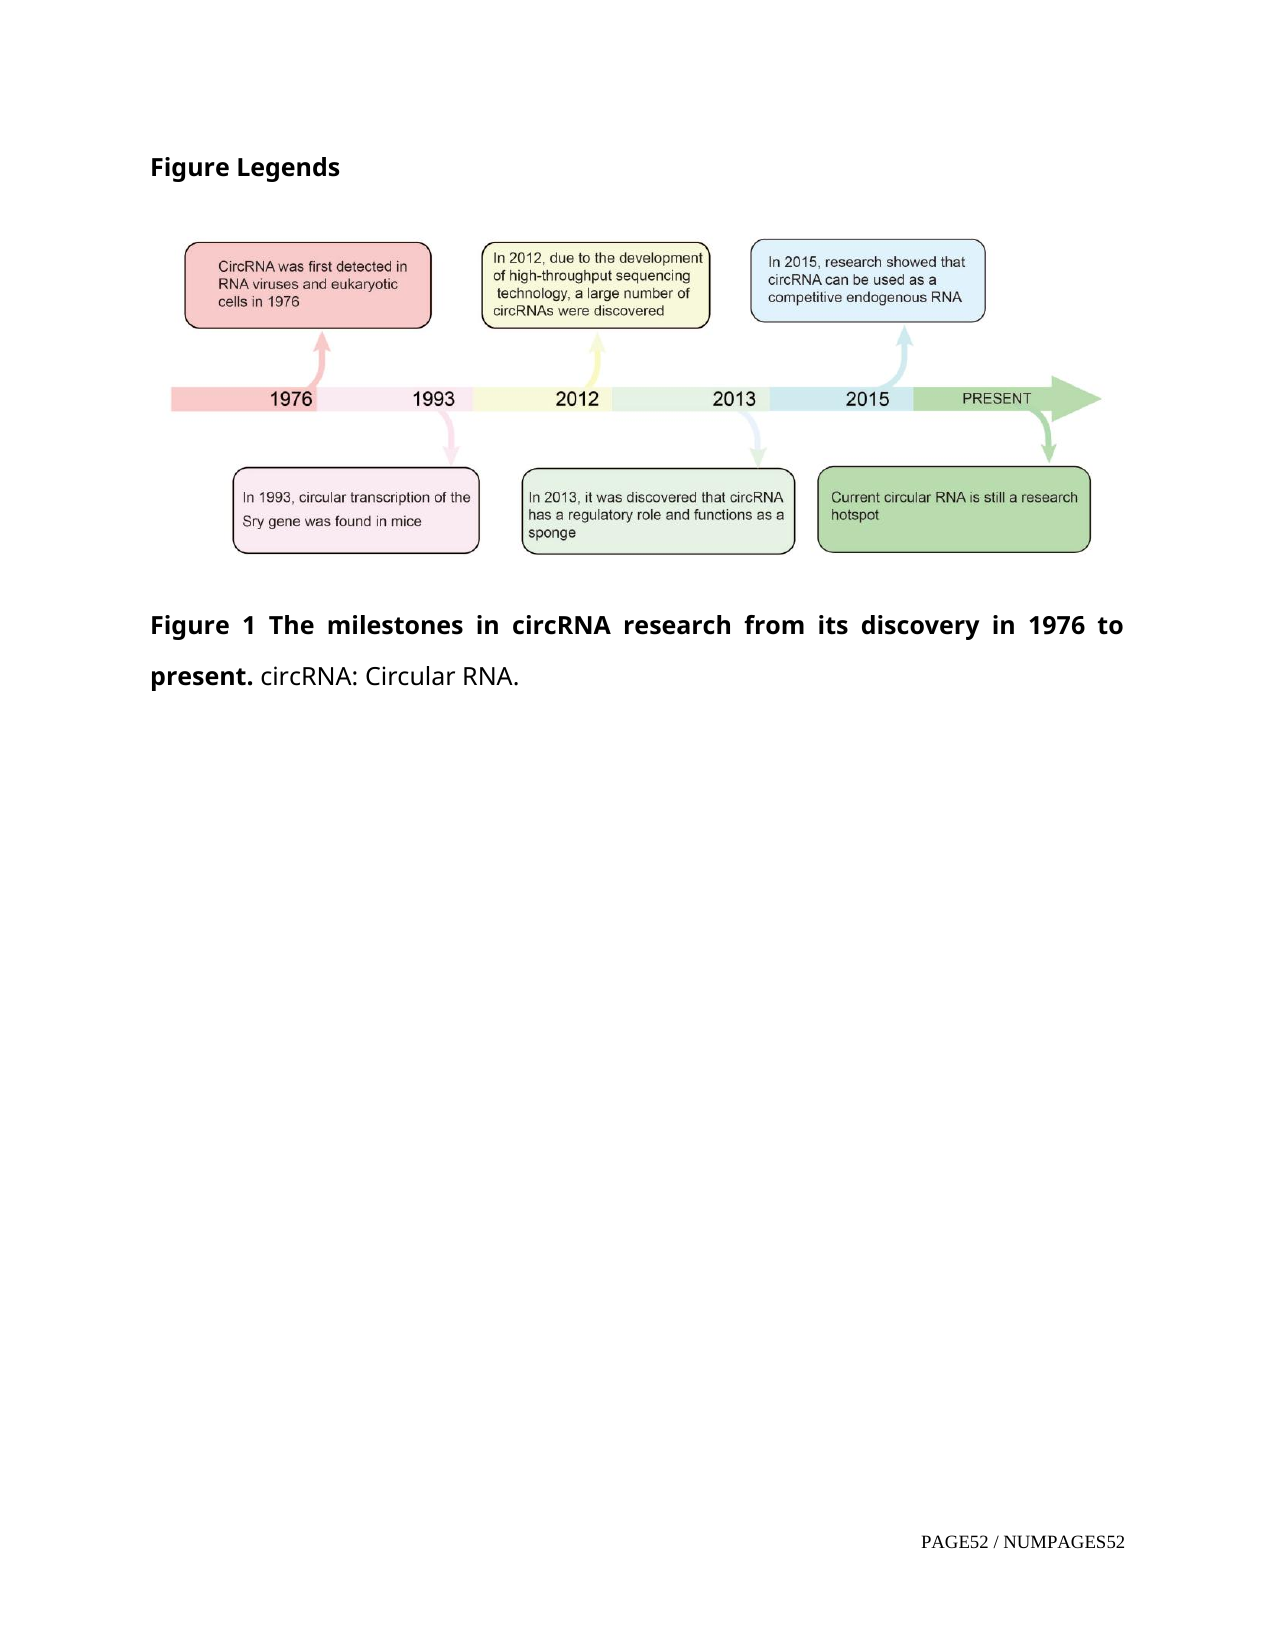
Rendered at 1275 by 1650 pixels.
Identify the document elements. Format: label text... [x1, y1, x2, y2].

text Figure 1 The milestones in circRNA research from its discovery in 1976 to present. circRNA: Circular RNA. [150, 608, 1125, 693]
picture [150, 201, 1118, 594]
text Figure Legends [150, 150, 1125, 184]
